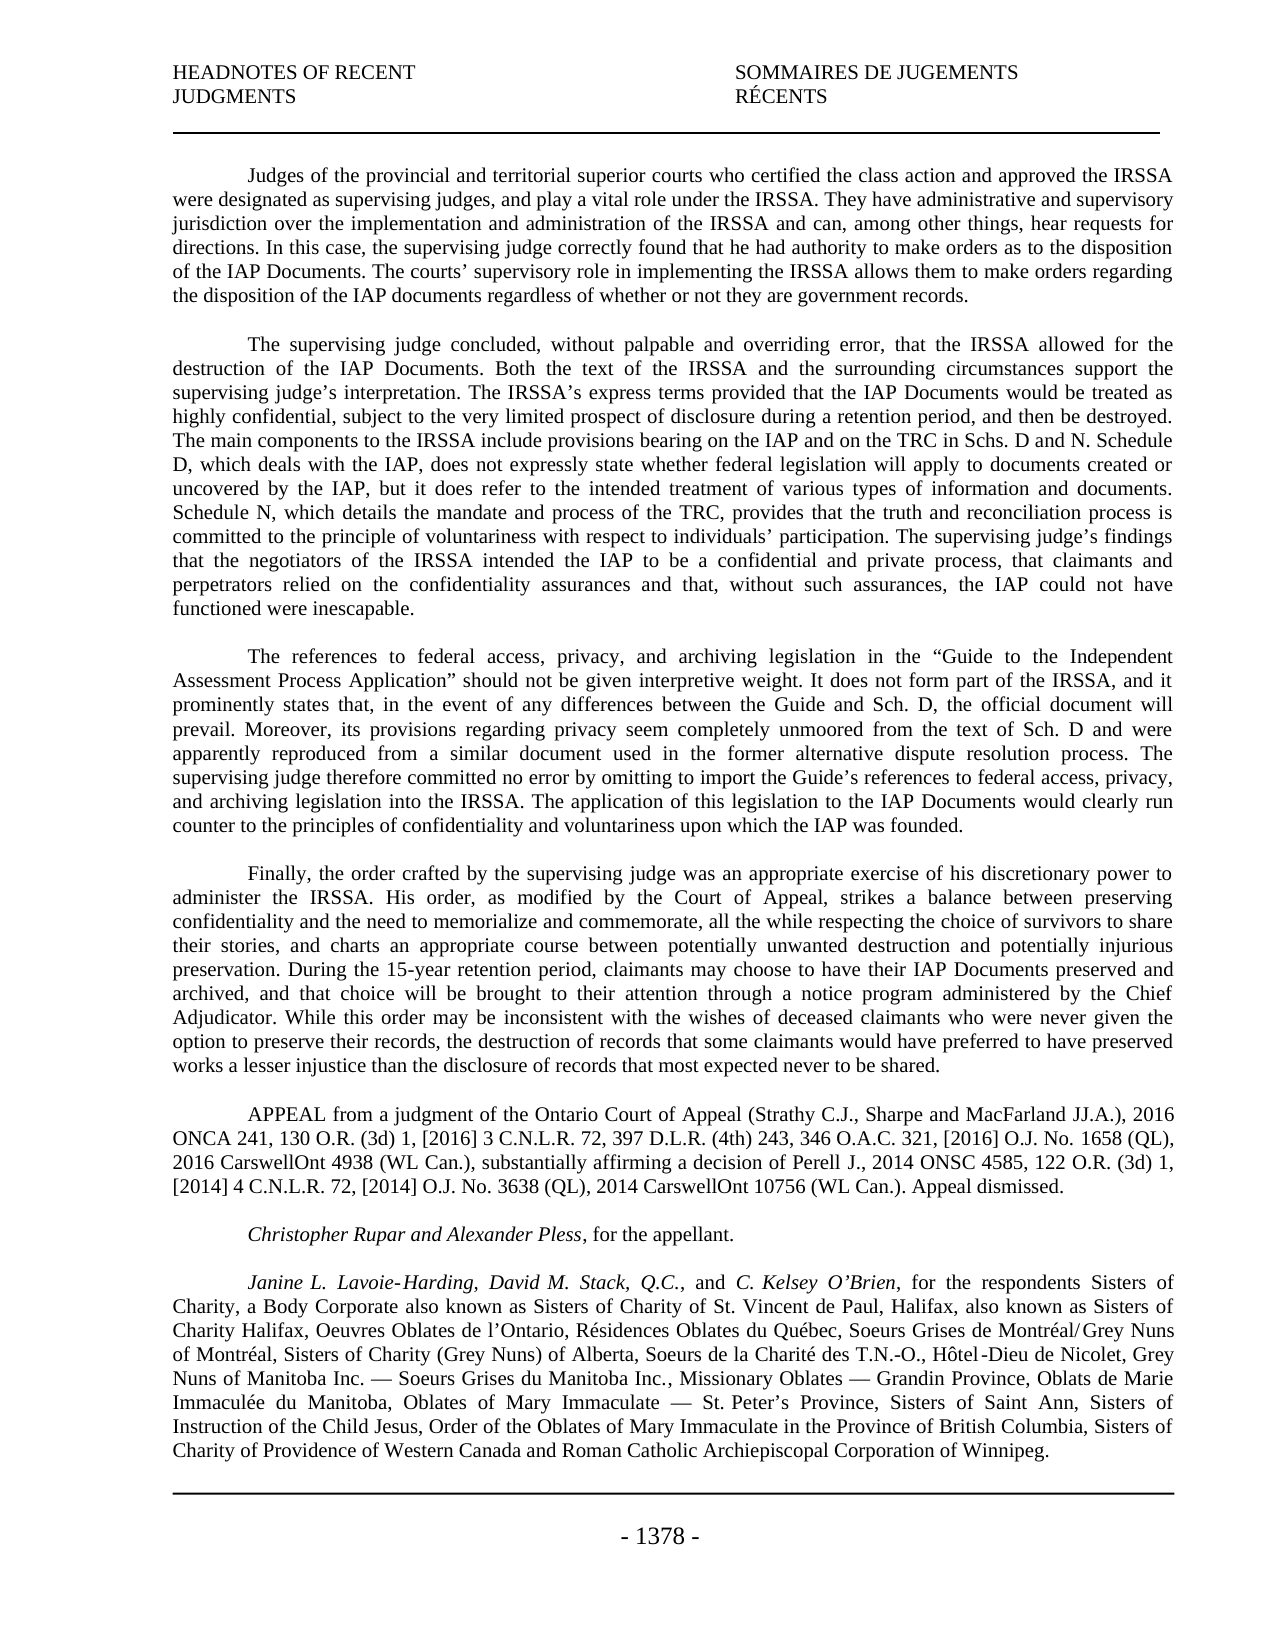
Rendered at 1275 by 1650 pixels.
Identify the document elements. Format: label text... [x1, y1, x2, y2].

text APPEAL from a judgment of the Ontario Court of Appeal (Strathy C.J., Sharpe and MacFarland JJ.A.), 2016 ONCA 241, 130 O.R. (3d) 1, [2016] 3 C.N.L.R. 72, 397 D.L.R. (4th) 243, 346 O.A.C. 321, [2016] O.J. No. 1658 (QL), 2016 CarswellOnt 4938 (WL Can.), substantially affirming a decision of Perell J., 2014 ONSC 4585, 122 O.R. (3d) 1, [2014] 4 C.N.L.R. 72, [2014] O.J. No. 3638 (QL), 2014 CarswellOnt 10756 (WL Can.). Appeal dismissed. [172, 1101, 1174, 1198]
text Janine L. Lavoie-Harding, David M. Stack, Q.C., and C. Kelsey O’Brien, for the respondents Sisters of Charity, a Body Corporate also known as Sisters of Charity of St. Vincent de Paul, Halifax, also known as Sisters of Charity Halifax, Oeuvres Oblates de l’Ontario, Résidences Oblates du Québec, Soeurs Grises de Montréal/Grey Nuns of Montréal, Sisters of Charity (Grey Nuns) of Alberta, Soeurs de la Charité des T.N.-O., Hôtel-Dieu de Nicolet, Grey Nuns of Manitoba Inc. — Soeurs Grises du Manitoba Inc., Missionary Oblates — Grandin Province, Oblats de Marie Immaculée du Manitoba, Oblates of Mary Immaculate — St. Peter’s Province, Sisters of Saint Ann, Sisters of Instruction of the Child Jesus, Order of the Oblates of Mary Immaculate in the Province of British Columbia, Sisters of Charity of Providence of Western Canada and Roman Catholic Archiepiscopal Corporation of Winnipeg. [172, 1270, 1174, 1462]
text The supervising judge concluded, without palpable and overriding error, that the IRSSA allowed for the destruction of the IAP Documents. Both the text of the IRSSA and the surrounding circumstances support the supervising judge’s interpretation. The IRSSA’s express terms provided that the IAP Documents would be treated as highly confidential, subject to the very limited prospect of disclosure during a retention period, and then be destroyed. The main components to the IRSSA include provisions bearing on the IAP and on the TRC in Schs. D and N. Schedule D, which deals with the IAP, does not expressly state whether federal legislation will apply to documents created or uncovered by the IAP, but it does refer to the intended treatment of various types of information and documents. Schedule N, which details the mandate and process of the TRC, provides that the truth and reconciliation process is committed to the principle of voluntariness with respect to individuals’ participation. The supervising judge’s findings that the negotiators of the IRSSA intended the IAP to be a confidential and private process, that claimants and perpetrators relied on the confidentiality assurances and that, without such assurances, the IAP could not have functioned were inescapable. [172, 331, 1174, 620]
text The references to federal access, privacy, and archiving legislation in the “Guide to the Independent Assessment Process Application” should not be given interpretive weight. It does not form part of the IRSSA, and it prominently states that, in the event of any differences between the Guide and Sch. D, the official document will prevail. Moreover, its provisions regarding privacy seem completely unmoored from the text of Sch. D and were apparently reproduced from a similar document used in the former alternative dispute resolution process. The supervising judge therefore committed no error by omitting to import the Guide’s references to federal access, privacy, and archiving legislation into the IRSSA. The application of this legislation to the IAP Documents would clearly run counter to the principles of confidentiality and voluntariness upon which the IAP was founded. [172, 644, 1174, 837]
text Finally, the order crafted by the supervising judge was an appropriate exercise of his discretionary power to administer the IRSSA. His order, as modified by the Court of Appeal, strikes a balance between preserving confidentiality and the need to memorialize and commemorate, all the while respecting the choice of survivors to share their stories, and charts an appropriate course between potentially unwanted destruction and potentially injurious preservation. During the 15-year retention period, claimants may choose to have their IAP Documents preserved and archived, and that choice will be brought to their attention through a notice program administered by the Chief Adjudicator. While this order may be inconsistent with the wishes of deceased claimants who were never given the option to preserve their records, the destruction of records that some claimants would have preferred to have preserved works a lesser injustice than the disclosure of records that most expected never to be shared. [172, 861, 1174, 1077]
text Judges of the provincial and territorial superior courts who certified the class action and approved the IRSSA were designated as supervising judges, and play a vital role under the IRSSA. They have administrative and supervisory jurisdiction over the implementation and administration of the IRSSA and can, among other things, hear requests for directions. In this case, the supervising judge correctly found that he had authority to make orders as to the disposition of the IAP Documents. The courts’ supervisory role in implementing the IRSSA allows them to make orders regarding the disposition of the IAP documents regardless of whether or not they are government records. [172, 163, 1174, 307]
text Christopher Rupar and Alexander Pless, for the appellant. [172, 1222, 1174, 1246]
